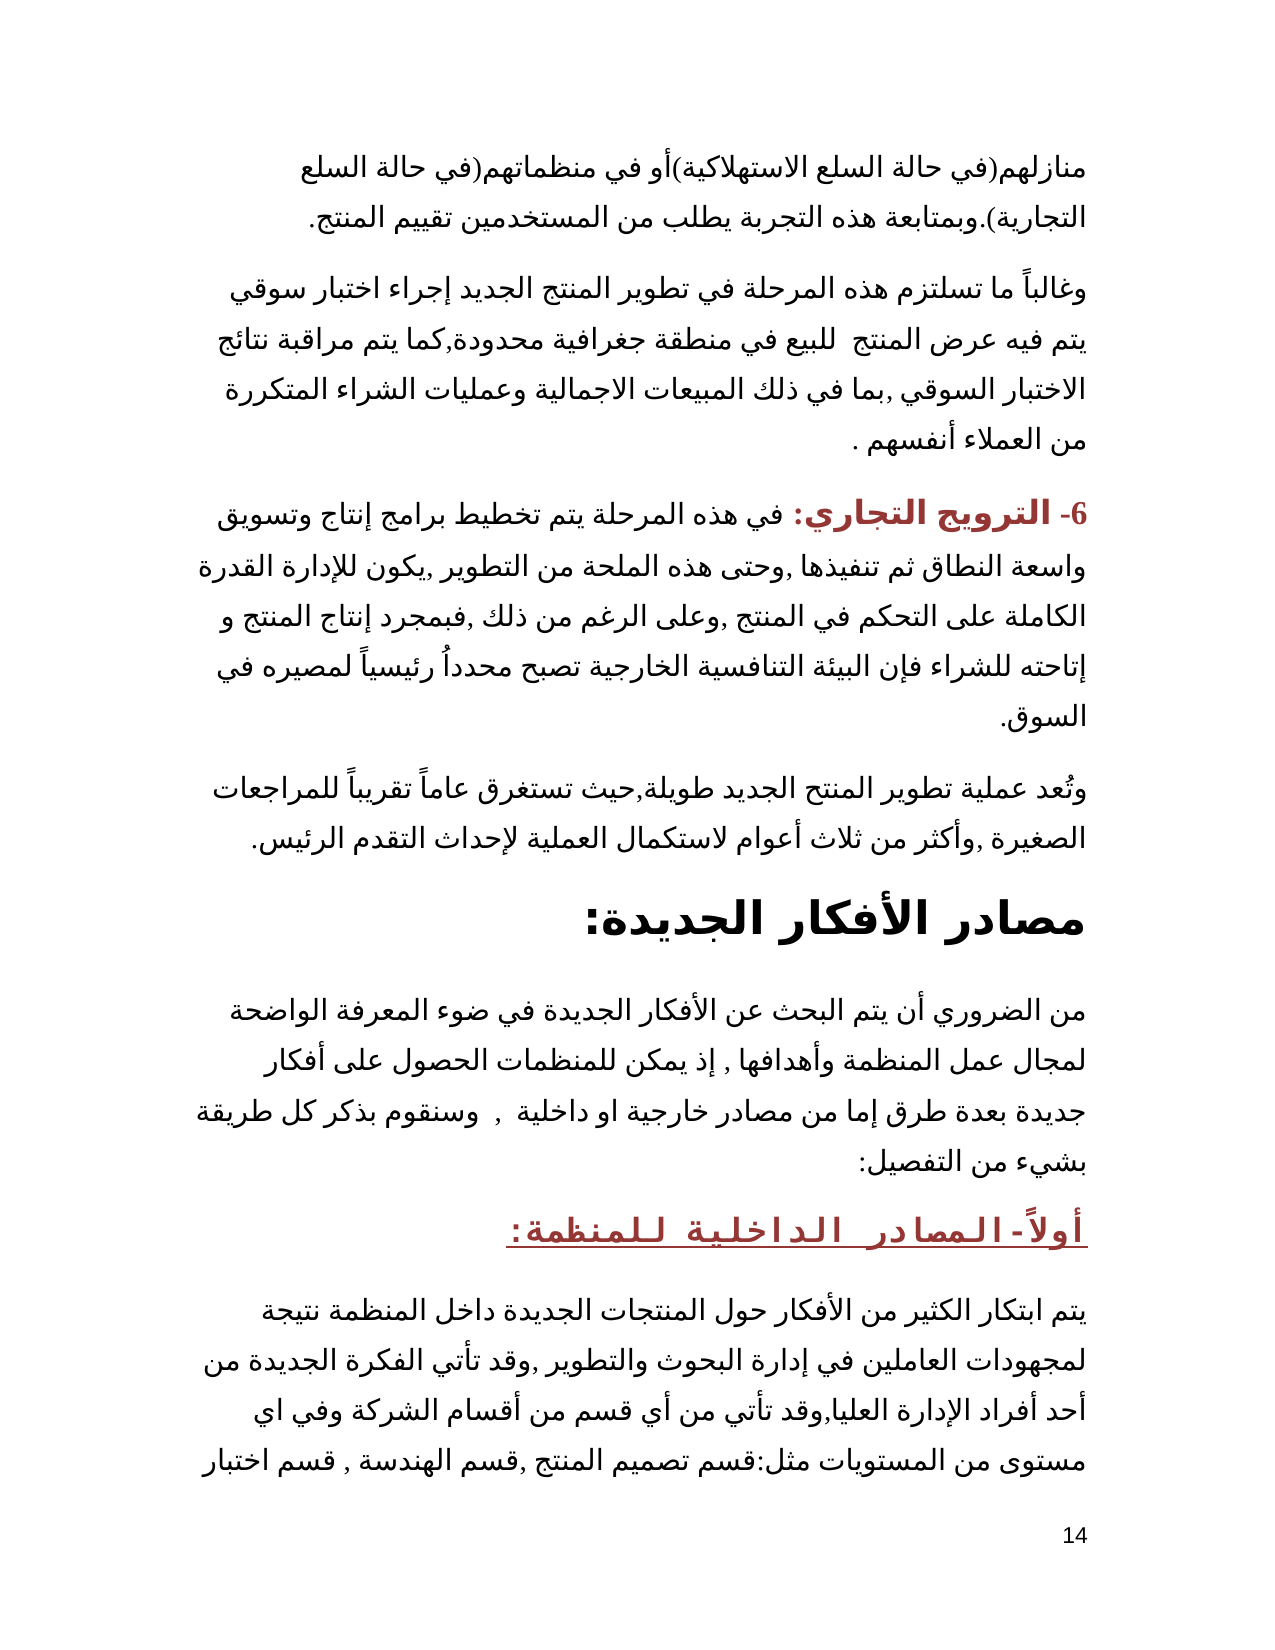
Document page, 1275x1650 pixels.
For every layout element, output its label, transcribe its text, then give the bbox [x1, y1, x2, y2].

text وتُعد عملية تطوير المنتح الجديد طويلة,حيث تستغرق عاماً تقريباً للمراجعات الصغيرة ,وأكثر من ثلاث أعوام لاستكمال العملية لإحداث التقدم الرئيس. [187, 771, 1087, 854]
text من الضروري أن يتم البحث عن الأفكار الجديدة في ضوء المعرفة الواضحة لمجال عمل المنظمة وأهدافها , إذ يمكن للمنظمات الحصول على أفكار جديدة بعدة طرق إما من مصادر خارجية او داخلية , وسنقوم بذكر كل طريقة بشيء من التفصيل: [187, 993, 1087, 1177]
text مصادر الأفكار الجديدة: [187, 892, 1087, 946]
text 6- الترويج التجاري: في هذه المرحلة يتم تخطيط برامج إنتاج وتسويق واسعة النطاق ثم تنفيذها ,وحتى هذه الملحة من التطوير ,يكون للإدارة القدرة الكاملة على التحكم في المنتج ,وعلى الرغم من ذلك ,فبمجرد إنتاج المنتج و إتاحته للشراء فإن البيئة التنافسية الخارجية تصبح محدداُ رئيسياً لمصيره في السوق. [187, 493, 1087, 733]
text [187, 150, 1087, 234]
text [187, 1293, 1087, 1477]
text وغالباً ما تسلتزم هذه المرحلة في تطوير المنتج الجديد إجراء اختبار سوقي يتم فيه عرض المنتج للبيع في منطقة جغرافية محدودة,كما يتم مراقبة نتائج الاختبار السوقي ,بما في ذلك المبيعات الاجمالية وعمليات الشراء المتكررة من العملاء أنفسهم . [187, 271, 1087, 456]
text أولاً-المصادر الداخلية للمنظمة: [187, 1215, 1087, 1253]
